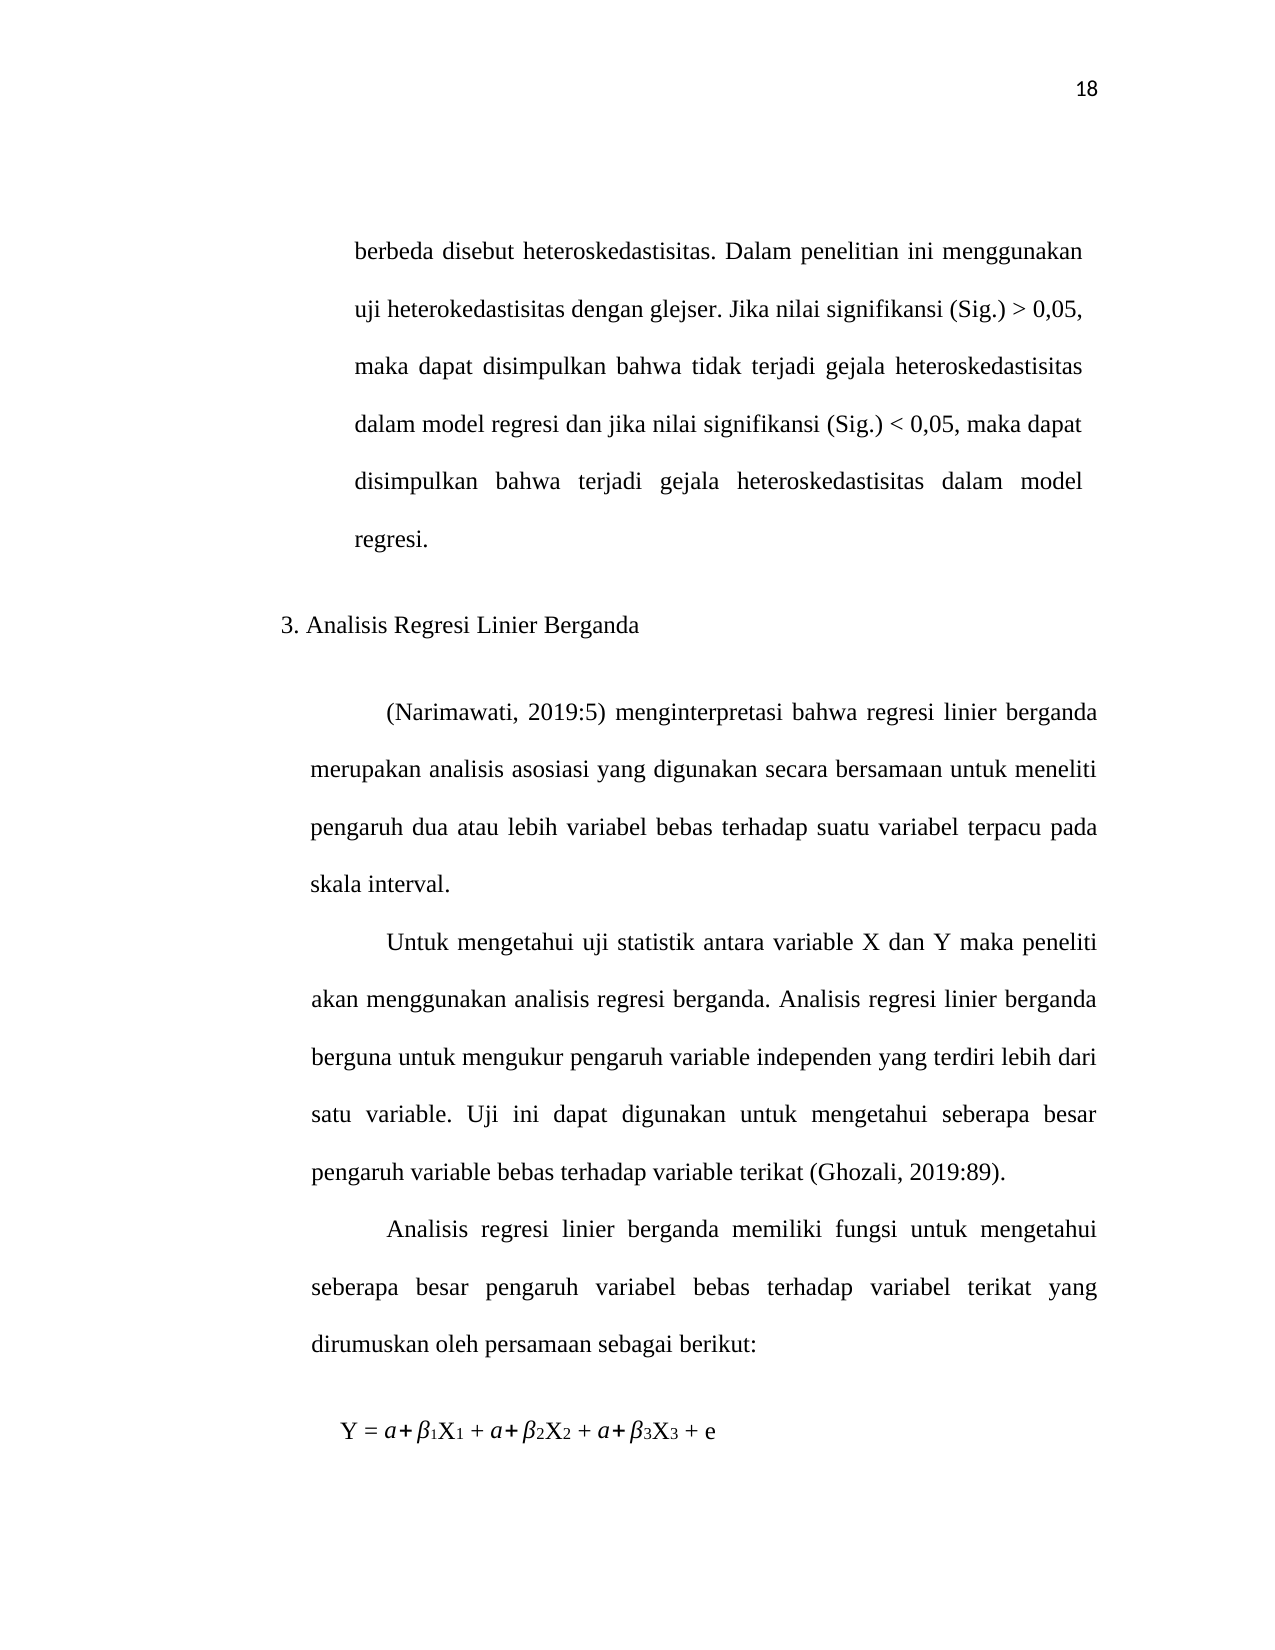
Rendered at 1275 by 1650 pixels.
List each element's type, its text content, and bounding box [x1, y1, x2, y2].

text Y = 1X1 + 2X2 + 3X3 + e [236, 1416, 1068, 1445]
text Analisis regresi linier berganda memiliki fungsi untuk mengetahui seberapa besar pengaruh variabel bebas terhadap variabel terikat yang dirumuskan oleh persamaan sebagai berikut: [311, 1214, 1098, 1358]
text Untuk mengetahui uji statistik antara variable X dan Y maka peneliti akan menggunakan analisis regresi berganda. Analisis regresi linier berganda berguna untuk mengukur pengaruh variable independen yang terdiri lebih dari satu variable. Uji ini dapat digunakan untuk mengetahui seberapa besar pengaruh variable bebas terhadap variable terikat (Ghozali, 2019:89). [311, 927, 1098, 1186]
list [354, 236, 1083, 552]
text 3. Analisis Regresi Linier Berganda [281, 610, 1068, 639]
text (Narimawati, 2019:5) menginterpretasi bahwa regresi linier berganda merupakan analisis asosiasi yang digunakan secara bersamaan untuk meneliti pengaruh dua atau lebih variabel bebas terhadap suatu variabel terpacu pada skala interval. [236, 697, 1098, 898]
